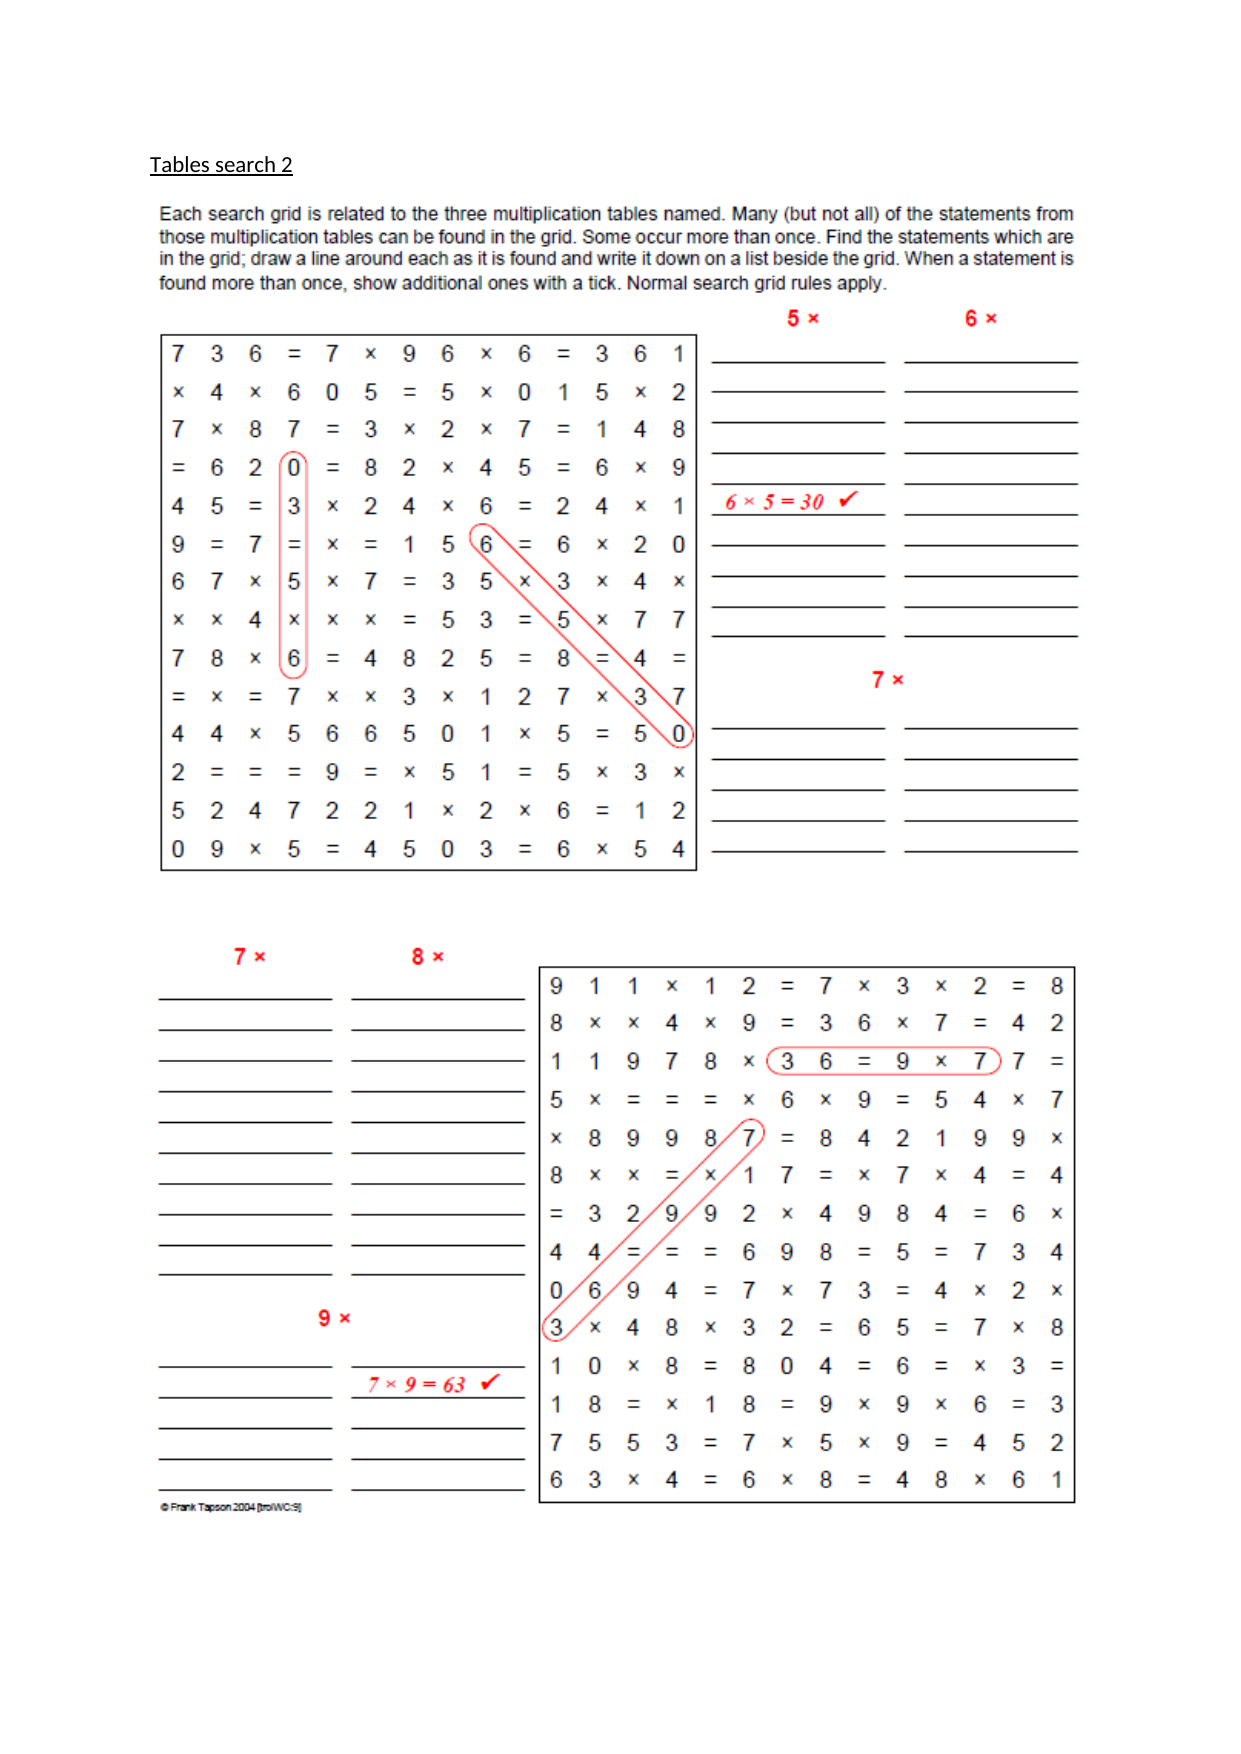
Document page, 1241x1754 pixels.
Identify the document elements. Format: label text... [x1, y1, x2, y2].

picture [150, 196, 1091, 1525]
text Tables search 2 [150, 150, 1090, 178]
